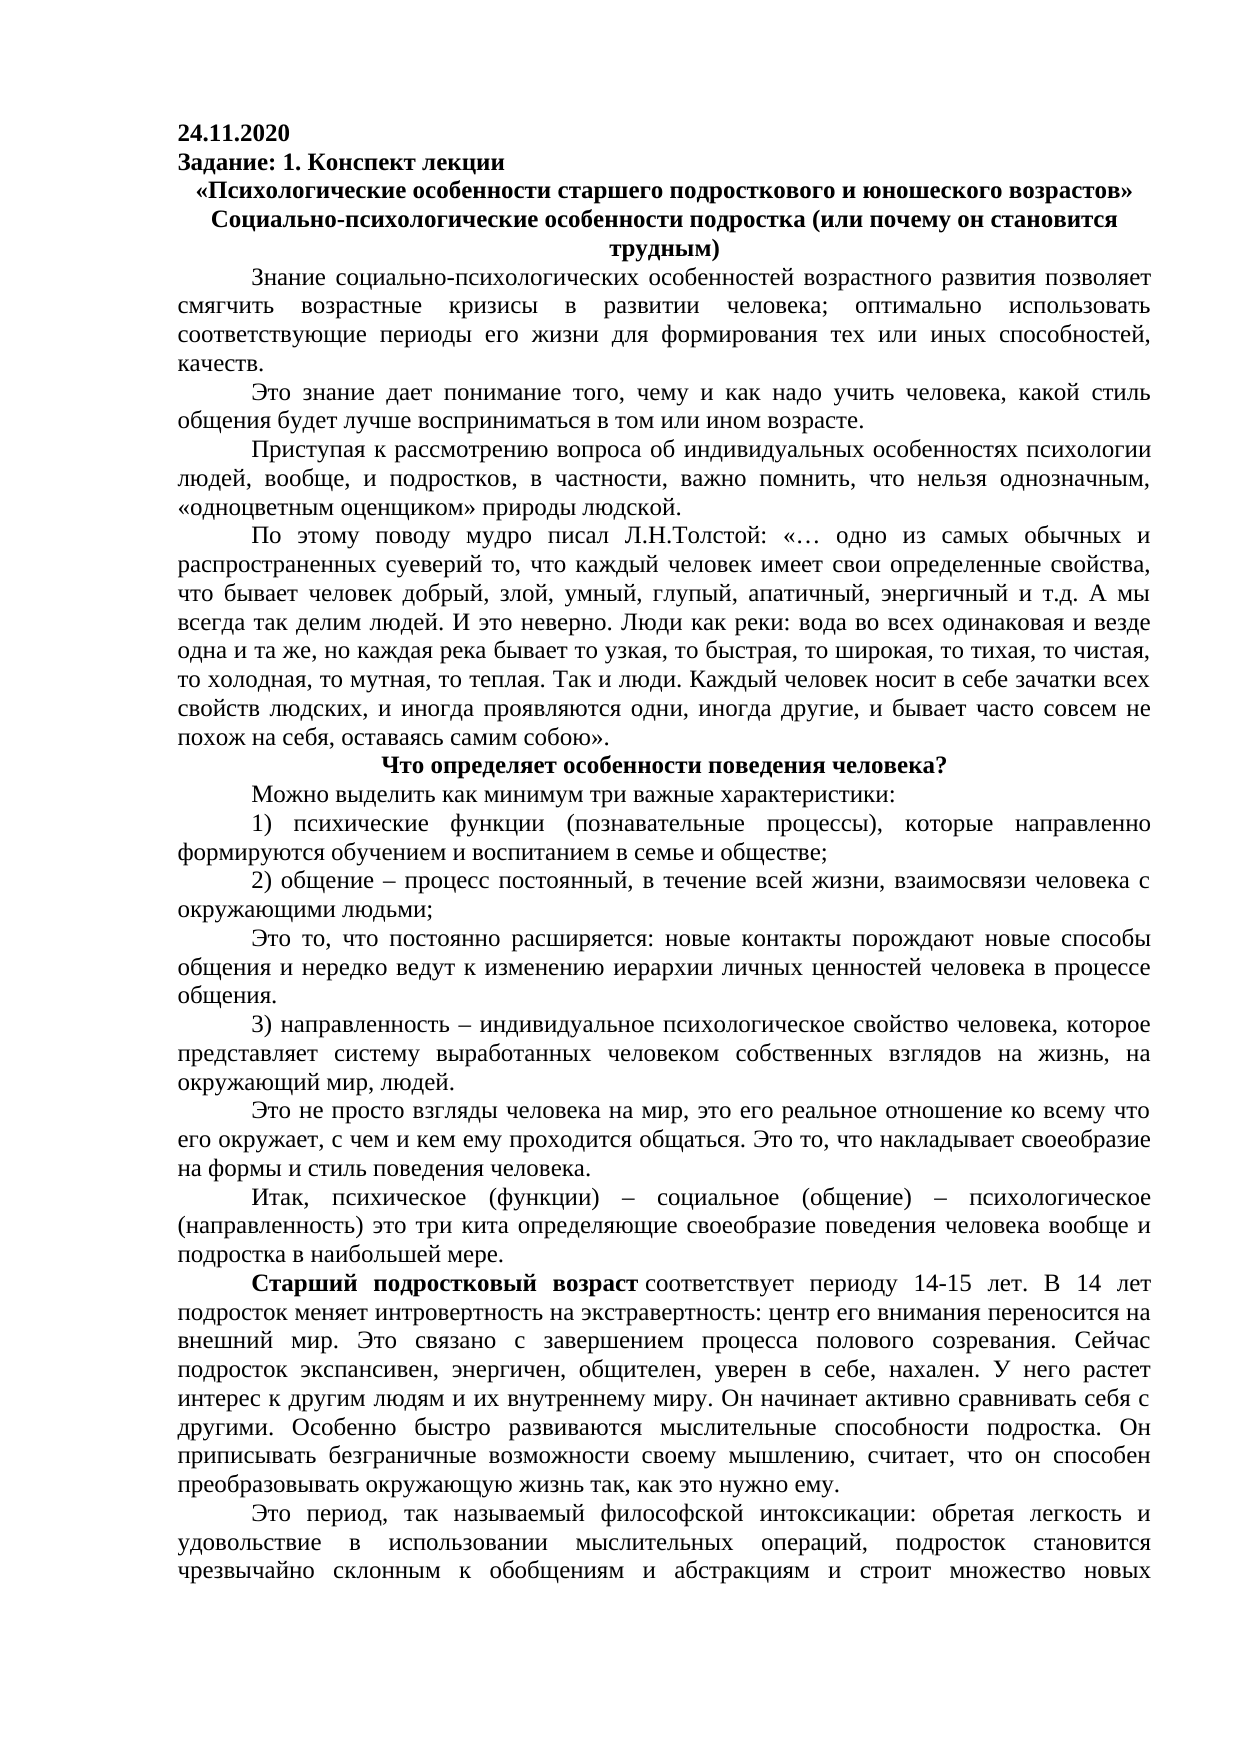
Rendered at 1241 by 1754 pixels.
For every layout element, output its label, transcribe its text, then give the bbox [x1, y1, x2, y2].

text Знание социально-психологических особенностей возрастного развития позволяет смягчить возрастные кризисы в развитии человека; оптимально использовать соответствующие периоды его жизни для формирования тех или иных способностей, качеств. [177, 262, 1152, 377]
text Можно выделить как минимум три важные характеристики: [177, 779, 1152, 808]
text Это не просто взгляды человека на мир, это его реальное отношение ко всему что его окружает, с чем и кем ему проходится общаться. Это то, что накладывает своеобразие на формы и стиль поведения человека. [177, 1096, 1152, 1182]
text Что определяет особенности поведения человека? [177, 751, 1152, 779]
text 24.11.2020 [177, 118, 1152, 147]
text Это знание дает понимание того, чему и как надо учить человека, какой стиль общения будет лучше восприниматься в том или ином возрасте. [177, 377, 1152, 434]
text Социально-психологические особенности подростка (или почему он становится трудным) [177, 204, 1152, 262]
text Итак, психическое (функции) – социальное (общение) – психологическое (направленность) это три кита определяющие своеобразие поведения человека вообще и подростка в наибольшей мере. [177, 1182, 1152, 1268]
text «Психологические особенности старшего подросткового и юношеского возрастов» [177, 176, 1152, 204]
text По этому поводу мудро писал Л.Н.Толстой: «… одно из самых обычных и распространенных суеверий то, что каждый человек имеет свои определенные свойства, что бывает человек добрый, злой, умный, глупый, апатичный, энергичный и т.д. А мы всегда так делим людей. И это неверно. Люди как реки: вода во всех одинаковая и везде одна и та же, но каждая река бывает то узкая, то быстрая, то широкая, то тихая, то чистая, то холодная, то мутная, то теплая. Так и люди. Каждый человек носит в себе зачатки всех свойств людских, и иногда проявляются одни, иногда другие, и бывает часто совсем не похож на себя, оставаясь самим собою». [177, 521, 1152, 751]
text Приступая к рассмотрению вопроса об индивидуальных особенностях психологии людей, вообще, и подростков, в частности, важно помнить, что нельзя однозначным, «одноцветным оценщиком» природы людской. [177, 434, 1152, 521]
text 3) направленность – индивидуальное психологическое свойство человека, которое представляет систему выработанных человеком собственных взглядов на жизнь, на окружающий мир, людей. [177, 1009, 1152, 1096]
text Это то, что постоянно расширяется: новые контакты порождают новые способы общения и нередко ведут к изменению иерархии личных ценностей человека в процессе общения. [177, 923, 1152, 1009]
text 1) психические функции (познавательные процессы), которые направленно формируются обучением и воспитанием в семье и обществе; [177, 808, 1152, 866]
text 2) общение – процесс постоянный, в течение всей жизни, взаимосвязи человека с окружающими людьми; [177, 866, 1152, 923]
text Задание: 1. Конспект лекции [177, 147, 1152, 176]
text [177, 1498, 1152, 1584]
text Старший подростковый возраст соответствует периоду 14-15 лет. В 14 лет подросток меняет интровертность на экстравертность: центр его внимания переносится на внешний мир. Это связано с завершением процесса полового созревания. Сейчас подросток экспансивен, энергичен, общителен, уверен в себе, нахален. У него растет интерес к другим людям и их внутреннему миру. Он начинает активно сравнивать себя с другими. Особенно быстро развиваются мыслительные способности подростка. Он приписывать безграничные возможности своему мышлению, считает, что он способен преобразовывать окружающую жизнь так, как это нужно ему. [177, 1268, 1152, 1498]
